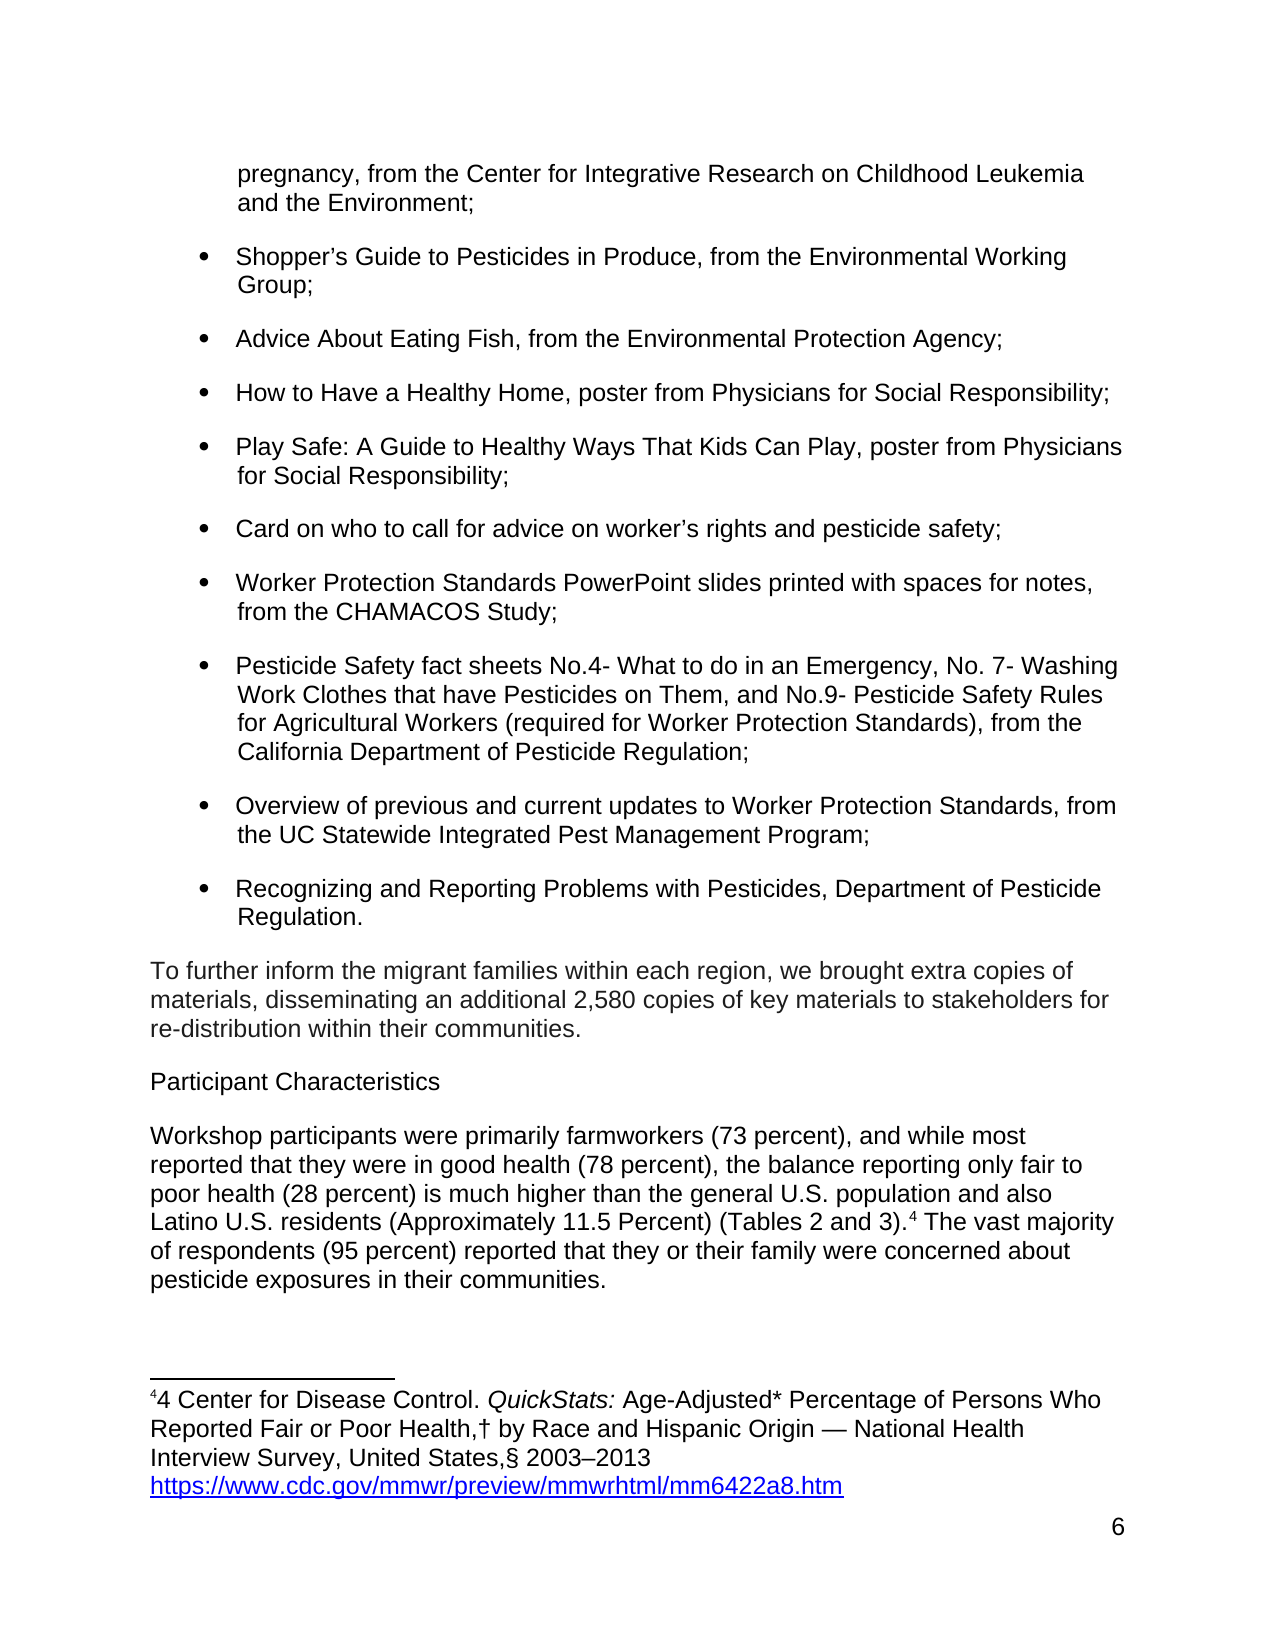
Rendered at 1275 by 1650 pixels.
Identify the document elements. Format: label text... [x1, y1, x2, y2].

list Recognizing and Reporting Problems with Pesticides, Department of Pesticide Regulation. [199, 873, 1129, 931]
list Overview of previous and current updates to Worker Protection Standards, from the UC Statewide Integrated Pest Management Program; [199, 791, 1129, 848]
list Card on who to call for advice on worker’s rights and pesticide safety; [199, 514, 1129, 543]
text To further inform the migrant families within each region, we brought extra copies of materials, disseminating an additional 2,580 copies of key materials to stakeholders for re-distribution within their communities. [150, 956, 1130, 1042]
list Worker Protection Standards PowerPoint slides printed with spaces for notes, from the CHAMACOS Study; [199, 568, 1129, 626]
list Advice About Eating Fish, from the Environmental Protection Agency; [199, 324, 1129, 353]
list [199, 159, 1129, 216]
list Play Safe: A Guide to Healthy Ways That Kids Can Play, poster from Physicians for Social Responsibility; [199, 432, 1129, 489]
list Pesticide Safety fact sheets No.4- What to do in an Emergency, No. 7- Washing Work Clothes that have Pesticides on Them, and No.9- Pesticide Safety Rules for Agricultural Workers (required for Worker Protection Standards), from the California Department of Pesticide Regulation; [199, 651, 1129, 766]
text Participant Characteristics [150, 1067, 1125, 1096]
text Workshop participants were primarily farmworkers (73 percent), and while most reported that they were in good health (78 percent), the balance reporting only fair to poor health (28 percent) is much higher than the general U.S. population and also Latino U.S. residents (Approximately 11.5 Percent) (Tables 2 and 3). The vast majority of respondents (95 percent) reported that they or their family were concerned about pesticide exposures in their communities. [150, 1121, 1125, 1294]
list Shopper’s Guide to Pesticides in Produce, from the Environmental Working Group; [199, 241, 1129, 299]
list How to Have a Healthy Home, poster from Physicians for Social Responsibility; [199, 378, 1129, 407]
